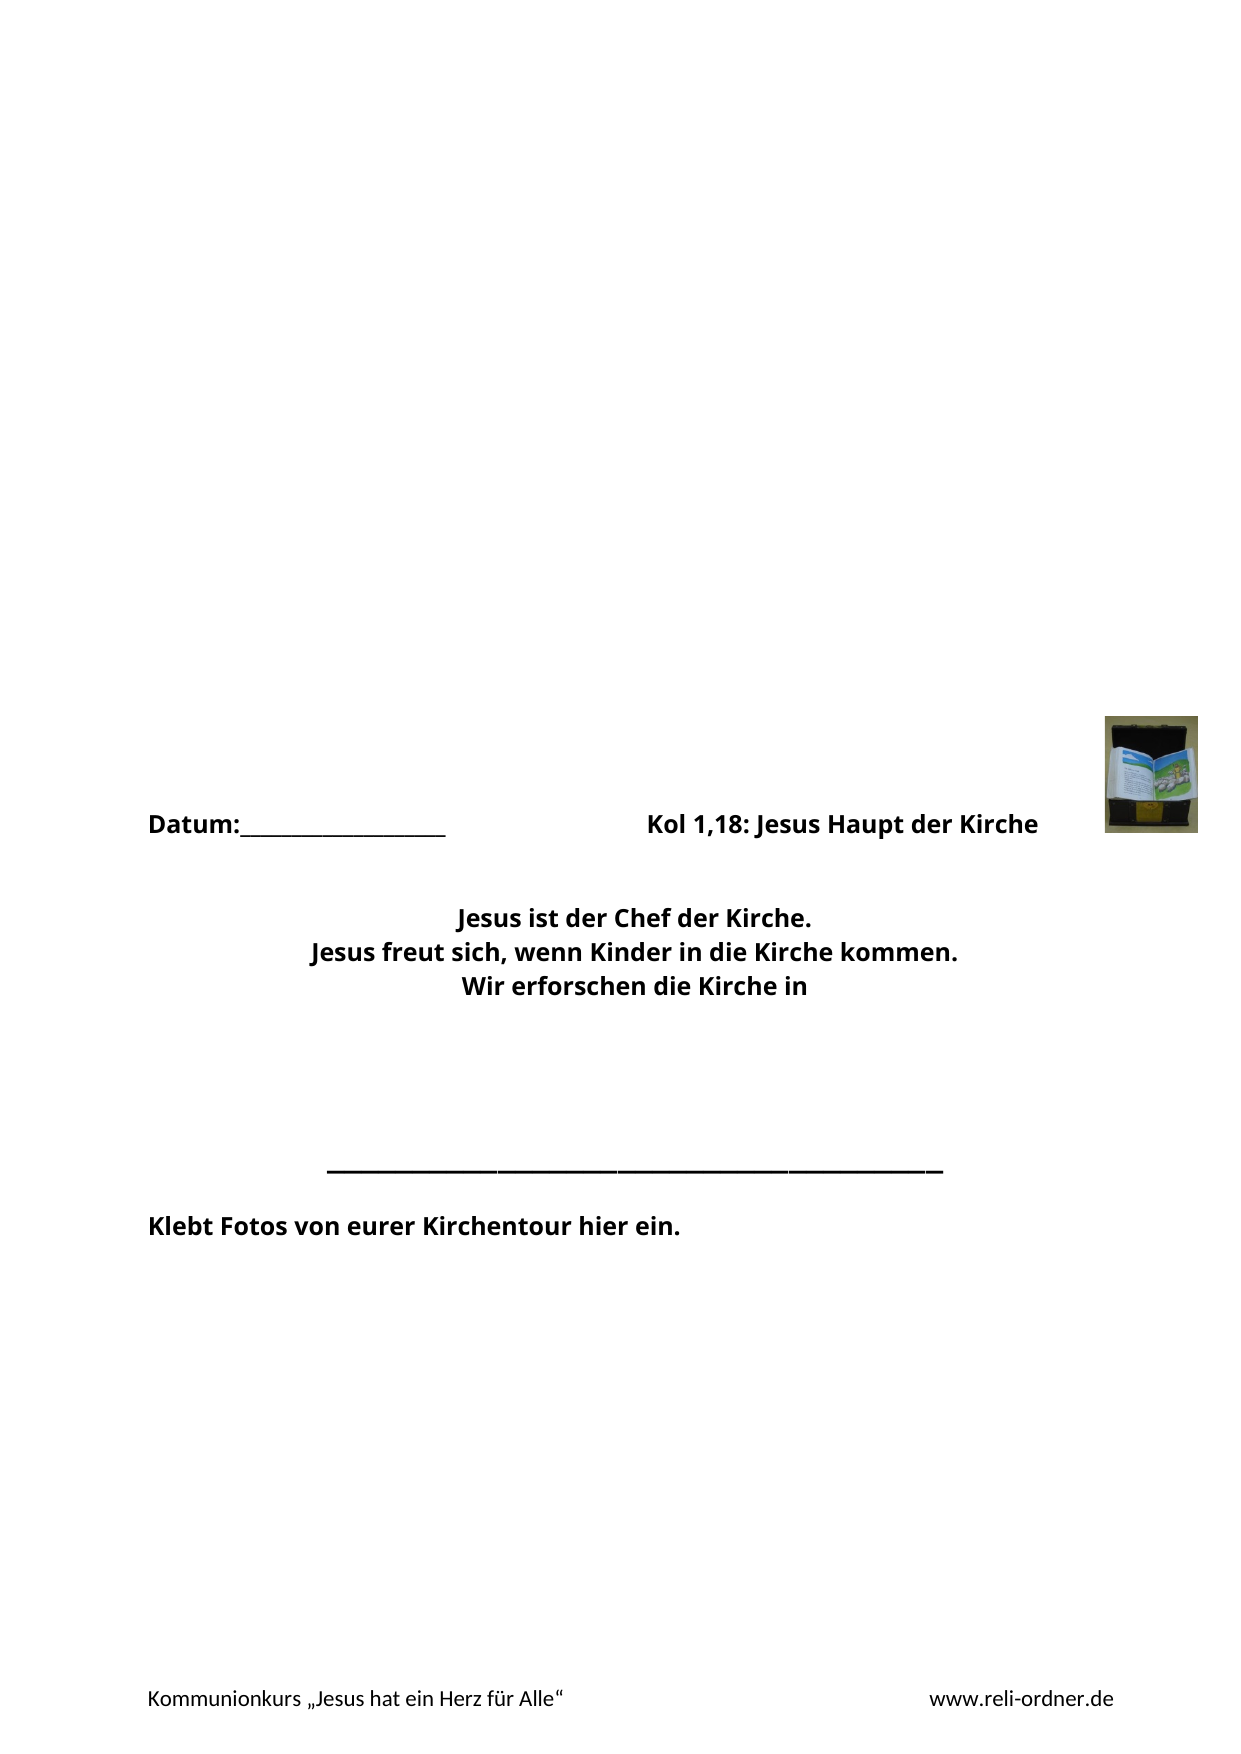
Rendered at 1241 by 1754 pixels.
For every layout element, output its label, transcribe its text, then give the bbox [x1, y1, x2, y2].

text ____________________________________ [148, 1123, 1122, 1179]
text Wir erforschen die Kirche in [148, 969, 1122, 1003]
text Jesus freut sich, wenn Kinder in die Kirche kommen. [148, 934, 1122, 969]
text Klebt Fotos von eurer Kirchentour hier ein. [148, 1209, 1122, 1243]
picture [1104, 716, 1202, 836]
text Datum:____________________ Kol 1,18: Jesus Haupt der Kirche [148, 806, 1122, 841]
text Jesus ist der Chef der Kirche. [148, 901, 1122, 934]
